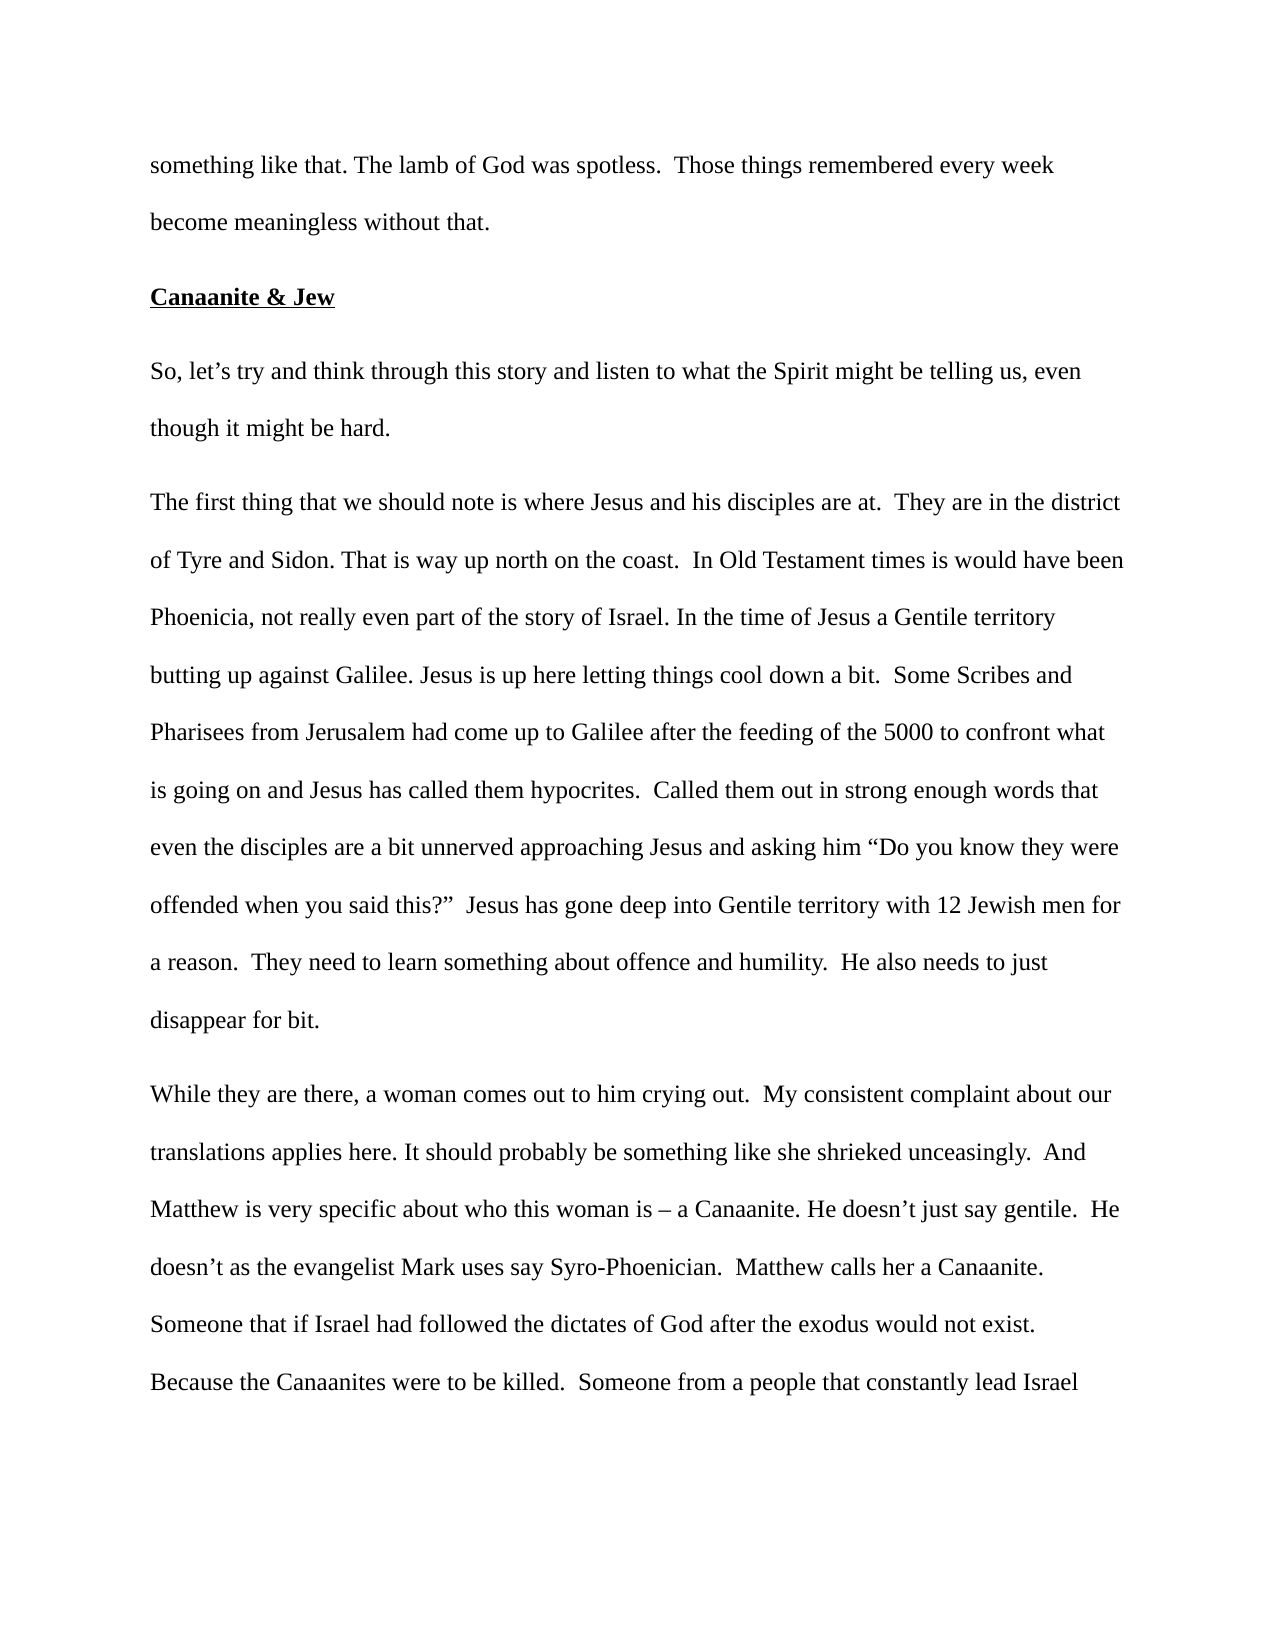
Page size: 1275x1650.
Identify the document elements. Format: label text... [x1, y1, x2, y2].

text Canaanite & Jew [150, 282, 1125, 310]
text The first thing that we should note is where Jesus and his disciples are at. They are in the district of Tyre and Sidon. That is way up north on the coast. In Old Testament times is would have been Phoenicia, not really even part of the story of Israel. In the time of Jesus a Gentile territory butting up against Galilee. Jesus is up here letting things cool down a bit. Some Scribes and Pharisees from Jerusalem had come up to Galilee after the feeding of the 5000 to confront what is going on and Jesus has called them hypocrites. Called them out in strong enough words that even the disciples are a bit unnerved approaching Jesus and asking him “Do you know they were offended when you said this?” Jesus has gone deep into Gentile territory with 12 Jewish men for a reason. They need to learn something about offence and humility. He also needs to just disappear for bit. [150, 487, 1125, 1034]
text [150, 150, 1125, 236]
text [150, 1079, 1125, 1395]
text So, let’s try and think through this story and listen to what the Spirit might be telling us, even though it might be hard. [150, 356, 1125, 442]
